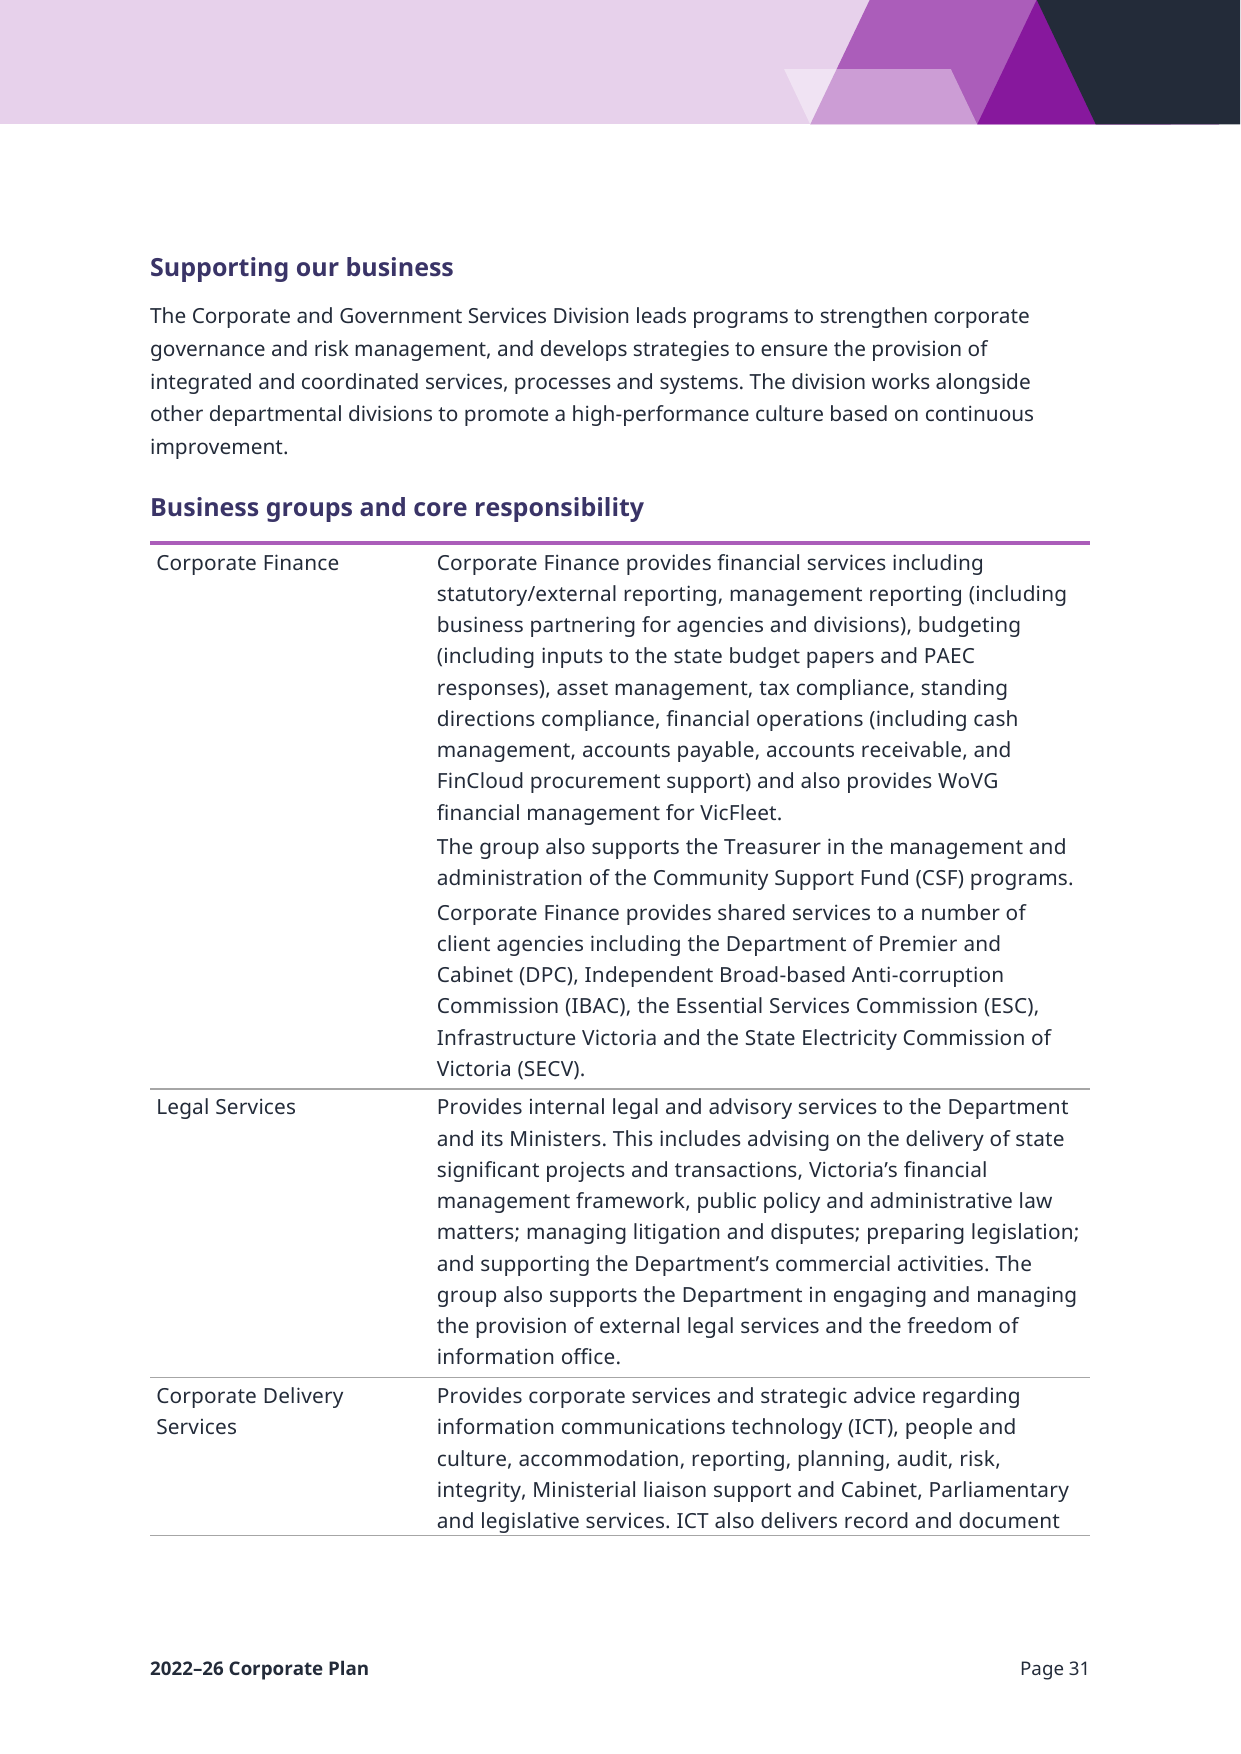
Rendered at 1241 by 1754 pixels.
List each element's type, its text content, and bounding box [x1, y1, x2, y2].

text The Corporate and Government Services Division leads programs to strengthen corporate governance and risk management, and develops strategies to ensure the provision of integrated and coordinated services, processes and systems. The division works alongside other departmental divisions to promote a high-performance culture based on continuous improvement. [150, 302, 1090, 461]
subtitle Supporting our business [150, 250, 1090, 284]
table_header Corporate Finance provides financial services including statutory/external reporting, management reporting (including business partnering for agencies and divisions), budgeting (including inputs to the state budget papers and PAEC responses), asset management, tax compliance, standing directions compliance, financial operations (including cash management, accounts payable, accounts receivable, and FinCloud procurement support) and also provides WoVG financial management for VicFleet. The group also supports the Treasurer in the management and administration of the Community Support Fund (CSF) programs. Corporate Finance provides shared services to a number of client agencies including the Department of Premier and Cabinet (DPC), Independent Broad-based Anti-corruption Commission (IBAC), the Essential Services Commission (ESC), Infrastructure Victoria and the State Electricity Commission of Victoria (SECV). [431, 545, 1090, 1088]
table_header Corporate Finance [150, 545, 431, 1088]
subtitle Business groups and core responsibility [150, 490, 1090, 524]
table_cell Legal Services [150, 1090, 431, 1376]
table_cell Provides internal legal and advisory services to the Department and its Ministers. This includes advising on the delivery of state significant projects and transactions, Victoria’s financial management framework, public policy and administrative law matters; managing litigation and disputes; preparing legislation; and supporting the Department’s commercial activities. The group also supports the Department in engaging and managing the provision of external legal services and the freedom of information office. [431, 1090, 1090, 1376]
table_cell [431, 1378, 1090, 1534]
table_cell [150, 1378, 431, 1534]
